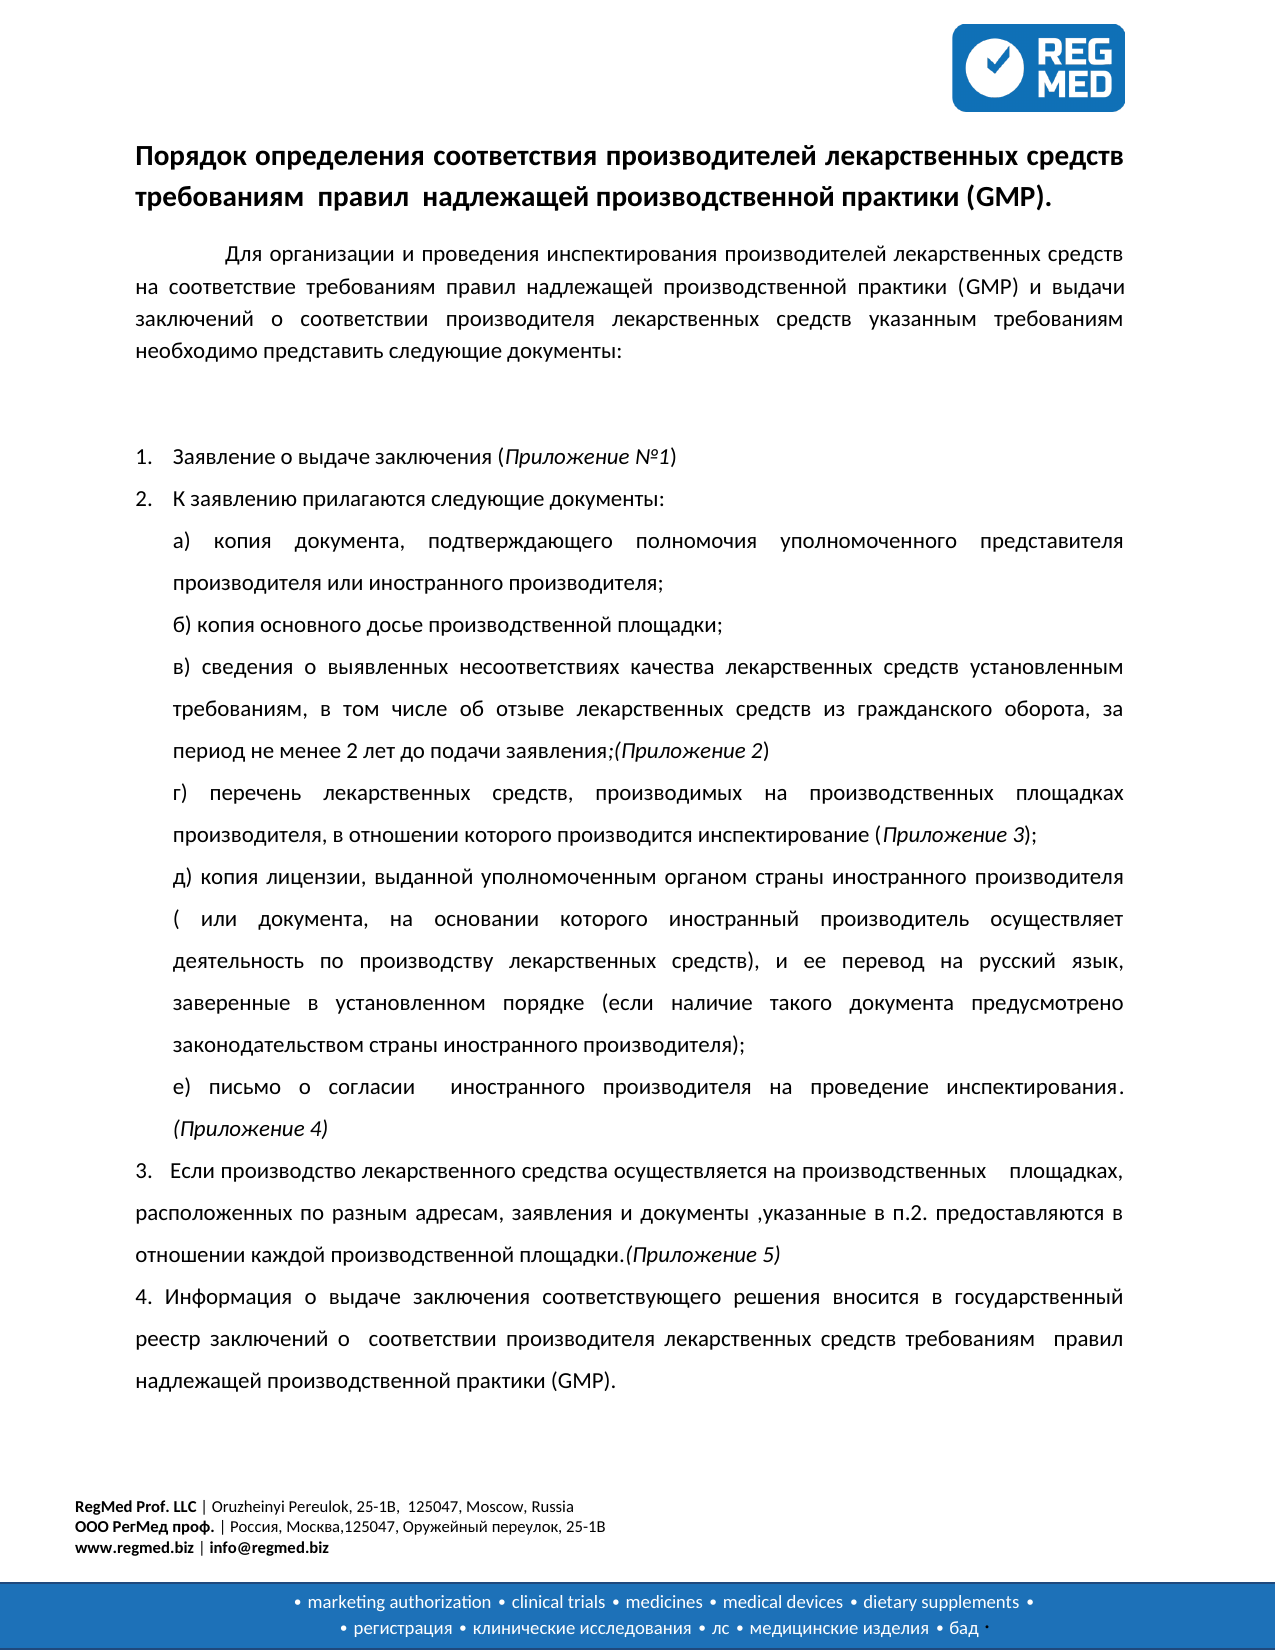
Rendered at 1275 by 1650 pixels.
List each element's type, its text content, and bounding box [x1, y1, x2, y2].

text д) копия лицензии, выданной уполномоченным органом страны иностранного производителя ( или документа, на основании которого иностранный производитель осуществляет деятельность по производству лекарственных средств), и ее перевод на русский язык, заверенные в установленном порядке (если наличие такого документа предусмотрено законодательством страны иностранного производителя); [173, 862, 1125, 1058]
text 3. Если производство лекарственного средства осуществляется на производственных площадках, расположенных по разным адресам, заявления и документы ,указанные в п.2. предоставляются в отношении каждой производственной площадки.(Приложение 5) [135, 1156, 1125, 1268]
list Заявление о выдаче заключения (Приложение №1) [135, 442, 1125, 470]
text Для организации и проведения инспектирования производителей лекарственных средств на соответствие требованиям правил надлежащей производственной практики (GMP) и выдачи заключений о соответствии производителя лекарственных средств указанным требованиям необходимо представить следующие документы: [135, 239, 1125, 364]
text г) перечень лекарственных средств, производимых на производственных площадках производителя, в отношении которого производится инспектирование (Приложение 3); [173, 778, 1125, 848]
text б) копия основного досье производственной площадки; [173, 610, 1125, 638]
text Порядок определения соответствия производителей лекарственных средств требованиям правил надлежащей производственной практики (GMP). [135, 137, 1125, 213]
picture [952, 24, 1125, 112]
text е) письмо о согласии иностранного производителя на проведение инспектирования. (Приложение 4) [173, 1072, 1125, 1142]
list К заявлению прилагаются следующие документы: [135, 484, 1125, 512]
text в) сведения о выявленных несоответствиях качества лекарственных средств установленным требованиям, в том числе об отзыве лекарственных средств из гражданского оборота, за период не менее 2 лет до подачи заявления;(Приложение 2) [173, 652, 1125, 764]
text а) копия документа, подтверждающего полномочия уполномоченного представителя производителя или иностранного производителя; [173, 526, 1125, 596]
text 4. Информация о выдаче заключения соответствующего решения вносится в государственный реестр заключений о соответствии производителя лекарственных средств требованиям правил надлежащей производственной практики (GMP). [135, 1282, 1125, 1394]
